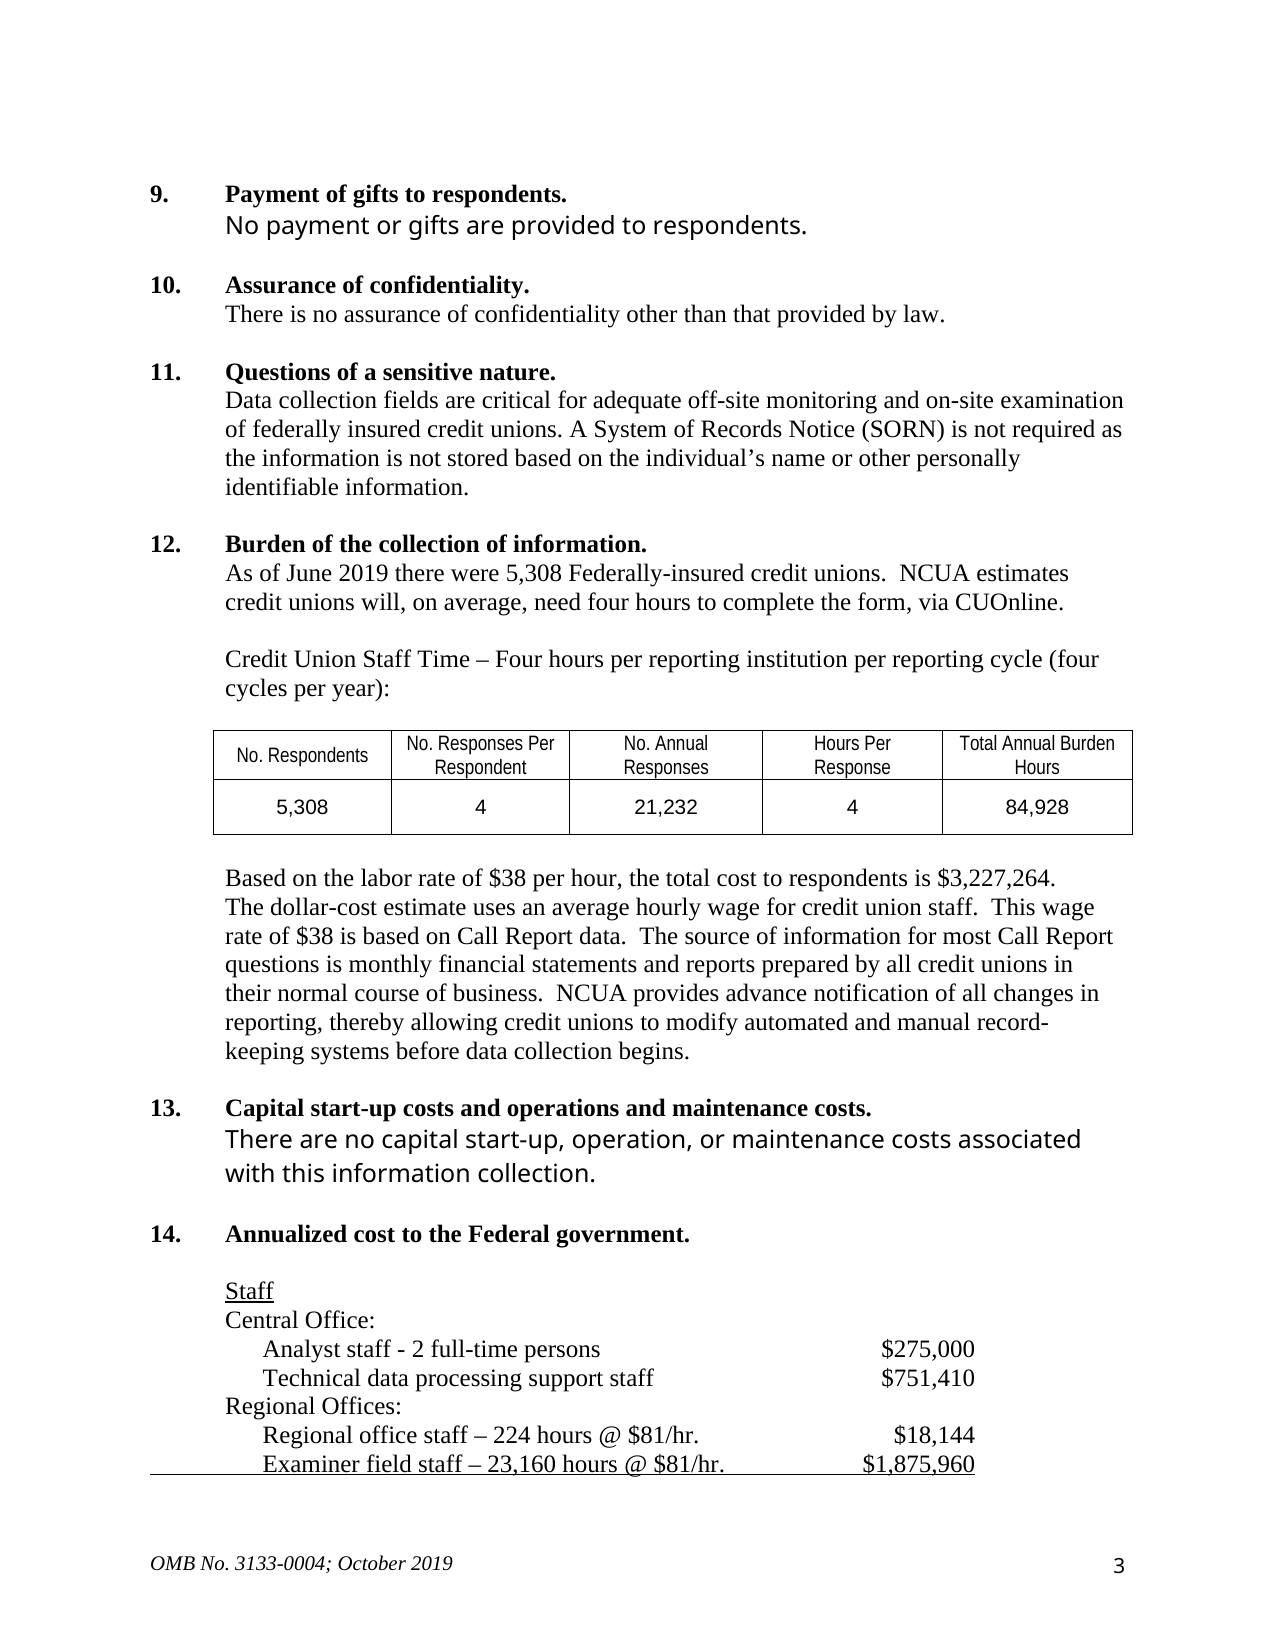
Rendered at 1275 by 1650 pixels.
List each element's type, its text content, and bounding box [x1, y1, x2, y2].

text 10. Assurance of confidentiality. [150, 270, 1125, 299]
table_header No. Responses Per Respondent [392, 731, 569, 779]
text Data collection fields are critical for adequate off-site monitoring and on-site examination of federally insured credit unions. A System of Records Notice (SORN) is not required as the information is not stored based on the individual’s name or other personally identifiable information. [150, 385, 1125, 500]
table_cell 5,308 [214, 780, 391, 833]
text Credit Union Staff Time – Four hours per reporting institution per reporting cycle (four cycles per year): [225, 644, 1125, 702]
table_header Total Annual Burden Hours [943, 731, 1132, 779]
text Analyst staff - 2 full-time persons $275,000 [225, 1334, 1125, 1363]
table_cell 4 [763, 780, 942, 833]
table_cell 4 [392, 780, 569, 833]
text There is no assurance of confidentiality other than that provided by law. [150, 299, 1125, 328]
text Staff [225, 1276, 1125, 1305]
text Regional office staff – 224 hours @ $81/hr. $18,144 [225, 1420, 1125, 1449]
text 12. Burden of the collection of information. [150, 529, 1125, 558]
text Based on the labor rate of $38 per hour, the total cost to respondents is $3,227,264. [225, 863, 1125, 892]
text 9. Payment of gifts to respondents. [150, 179, 1125, 207]
text 13. Capital start-up costs and operations and maintenance costs. [150, 1093, 1127, 1122]
text Central Office: [150, 1305, 1125, 1334]
table_cell 84,928 [943, 780, 1132, 833]
table_cell 21,232 [570, 780, 762, 833]
table_header Hours Per Response [763, 731, 942, 779]
table_header No. Annual Responses [570, 731, 762, 779]
text As of June 2019 there were 5,308 Federally-insured credit unions. NCUA estimates credit unions will, on average, need four hours to complete the form, via CUOnline. [225, 558, 1125, 615]
table_header No. Respondents [214, 731, 391, 779]
text Examiner field staff – 23,160 hours @ $81/hr. $1,875,960 [150, 1449, 1125, 1478]
text Technical data processing support staff $751,410 [225, 1363, 1125, 1391]
text 11. Questions of a sensitive nature. [150, 357, 1125, 385]
text No payment or gifts are provided to respondents. [150, 207, 1125, 242]
text Regional Offices: [150, 1391, 1125, 1420]
text There are no capital start-up, operation, or maintenance costs associated with this information collection. [150, 1122, 1127, 1190]
text 14. Annualized cost to the Federal government. [150, 1219, 1125, 1248]
text The dollar-cost estimate uses an average hourly wage for credit union staff. This wage rate of $38 is based on Call Report data. The source of information for most Call Report questions is monthly financial statements and reports prepared by all credit unions in their normal course of business. NCUA provides advance notification of all changes in reporting, thereby allowing credit unions to modify automated and manual record-keeping systems before data collection begins. [225, 892, 1125, 1064]
